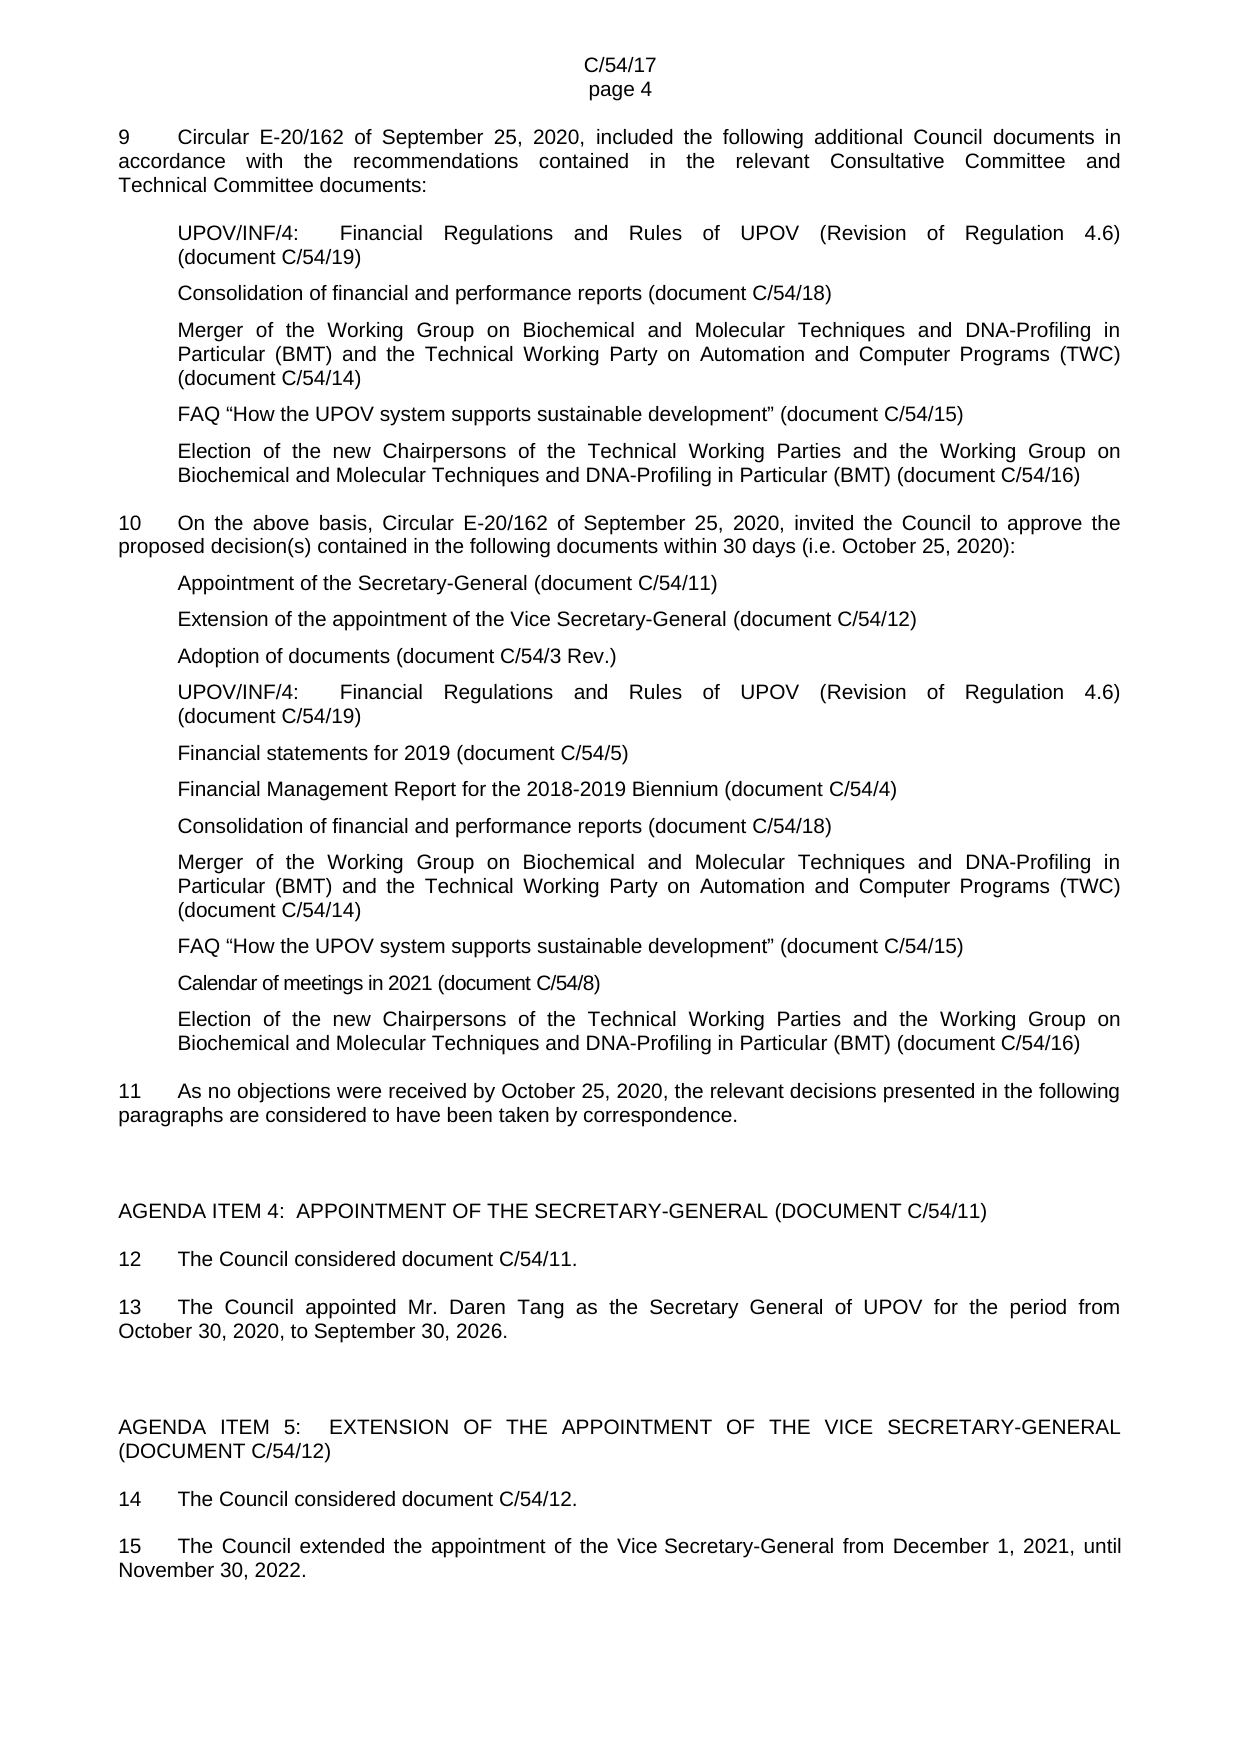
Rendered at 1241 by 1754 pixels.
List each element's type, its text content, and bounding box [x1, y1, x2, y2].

text The Council considered document C/54/12. [118, 1486, 1122, 1510]
text The Council considered document C/54/11. [118, 1247, 1122, 1271]
text On the above basis, Circular E-20/162 of September 25, 2020, invited the Council to approve the proposed decision(s) contained in the following documents within 30 days (i.e. October 25, 2020): [118, 510, 1122, 558]
text The Council extended the appointment of the Vice Secretary-General from December 1, 2021, until November 30, 2022. [118, 1534, 1122, 1582]
text Election of the new Chairpersons of the Technical Working Parties and the Working Group on Biochemical and Molecular Techniques and DNA-Profiling in Particular (BMT) (document C/54/16) [177, 438, 1122, 486]
text Consolidation of financial and performance reports (document C/54/18) [177, 813, 1122, 837]
text AGENDA ITEM 4: Appointment of the Secretary-General (document C/54/11) [118, 1199, 1122, 1223]
text Extension of the appointment of the Vice Secretary-General (document C/54/12) [177, 607, 1122, 631]
text Adoption of documents (document C/54/3 Rev.) [177, 644, 1122, 668]
text Financial Management Report for the 2018-2019 Biennium (document C/54/4) [177, 777, 1122, 801]
text Financial statements for 2019 (document C/54/5) [177, 741, 1122, 764]
text Appointment of the Secretary-General (document C/54/11) [177, 571, 1122, 595]
text Circular E-20/162 of September 25, 2020, included the following additional Council documents in accordance with the recommendations contained in the relevant Consultative Committee and Technical Committee documents: [118, 125, 1122, 197]
text UPOV/INF/4: Financial Regulations and Rules of UPOV (Revision of Regulation 4.6) (document C/54/19) [177, 680, 1122, 728]
text FAQ “How the UPOV system supports sustainable development” (document C/54/15) [177, 934, 1122, 958]
text Consolidation of financial and performance reports (document C/54/18) [177, 281, 1122, 305]
text The Council appointed Mr. Daren Tang as the Secretary General of UPOV for the period from October 30, 2020, to September 30, 2026. [118, 1295, 1122, 1343]
text AGENDA ITEM 5: Extension of the appointment of the Vice Secretary-General (document C/54/12) [118, 1414, 1122, 1462]
text As no objections were received by October 25, 2020, the relevant decisions presented in the following paragraphs are considered to have been taken by correspondence. [118, 1079, 1122, 1127]
text Calendar of meetings in 2021 (document C/54/8) [177, 971, 1122, 995]
text UPOV/INF/4: Financial Regulations and Rules of UPOV (Revision of Regulation 4.6) (document C/54/19) [177, 221, 1122, 269]
text Election of the new Chairpersons of the Technical Working Parties and the Working Group on Biochemical and Molecular Techniques and DNA-Profiling in Particular (BMT) (document C/54/16) [177, 1007, 1122, 1055]
text Merger of the Working Group on Biochemical and Molecular Techniques and DNA-Profiling in Particular (BMT) and the Technical Working Party on Automation and Computer Programs (TWC) (document C/54/14) [177, 850, 1122, 922]
text Merger of the Working Group on Biochemical and Molecular Techniques and DNA-Profiling in Particular (BMT) and the Technical Working Party on Automation and Computer Programs (TWC) (document C/54/14) [177, 318, 1122, 389]
text FAQ “How the UPOV system supports sustainable development” (document C/54/15) [177, 402, 1122, 426]
